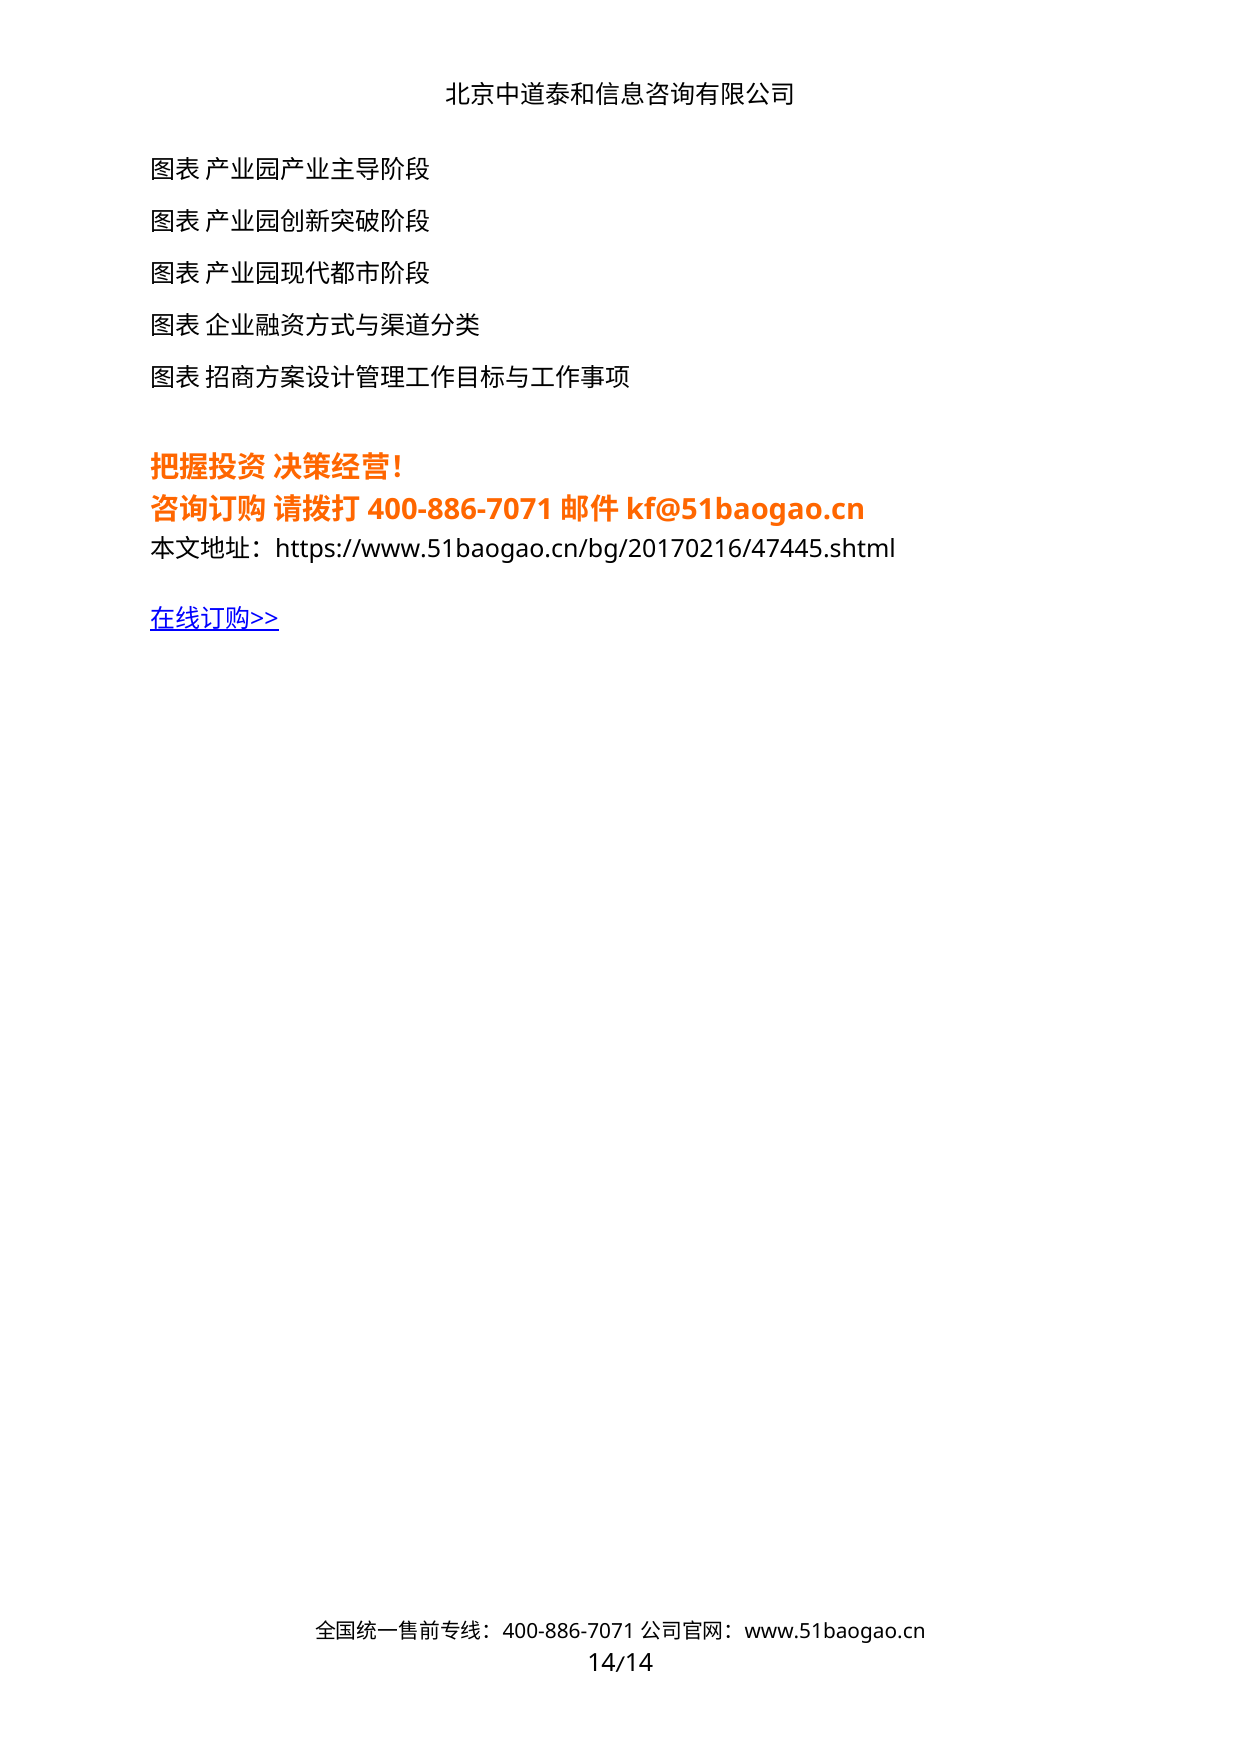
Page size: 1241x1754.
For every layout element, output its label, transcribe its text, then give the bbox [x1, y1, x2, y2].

text 把握投资 决策经营！咨询订购 请拨打 400-886-7071 邮件 kf@51baogao.cn本文地址：https://www.51baogao.cn/bg/20170216/47445.shtml [150, 409, 1090, 564]
text 图表 产业园现代都市阶段 [150, 254, 1090, 290]
text 图表 招商方案设计管理工作目标与工作事项 [150, 357, 1090, 394]
text 在线订购>> [150, 564, 1090, 635]
text 图表 产业园产业主导阶段 [150, 150, 1090, 186]
text 图表 企业融资方式与渠道分类 [150, 306, 1090, 342]
text 图表 产业园创新突破阶段 [150, 202, 1090, 238]
